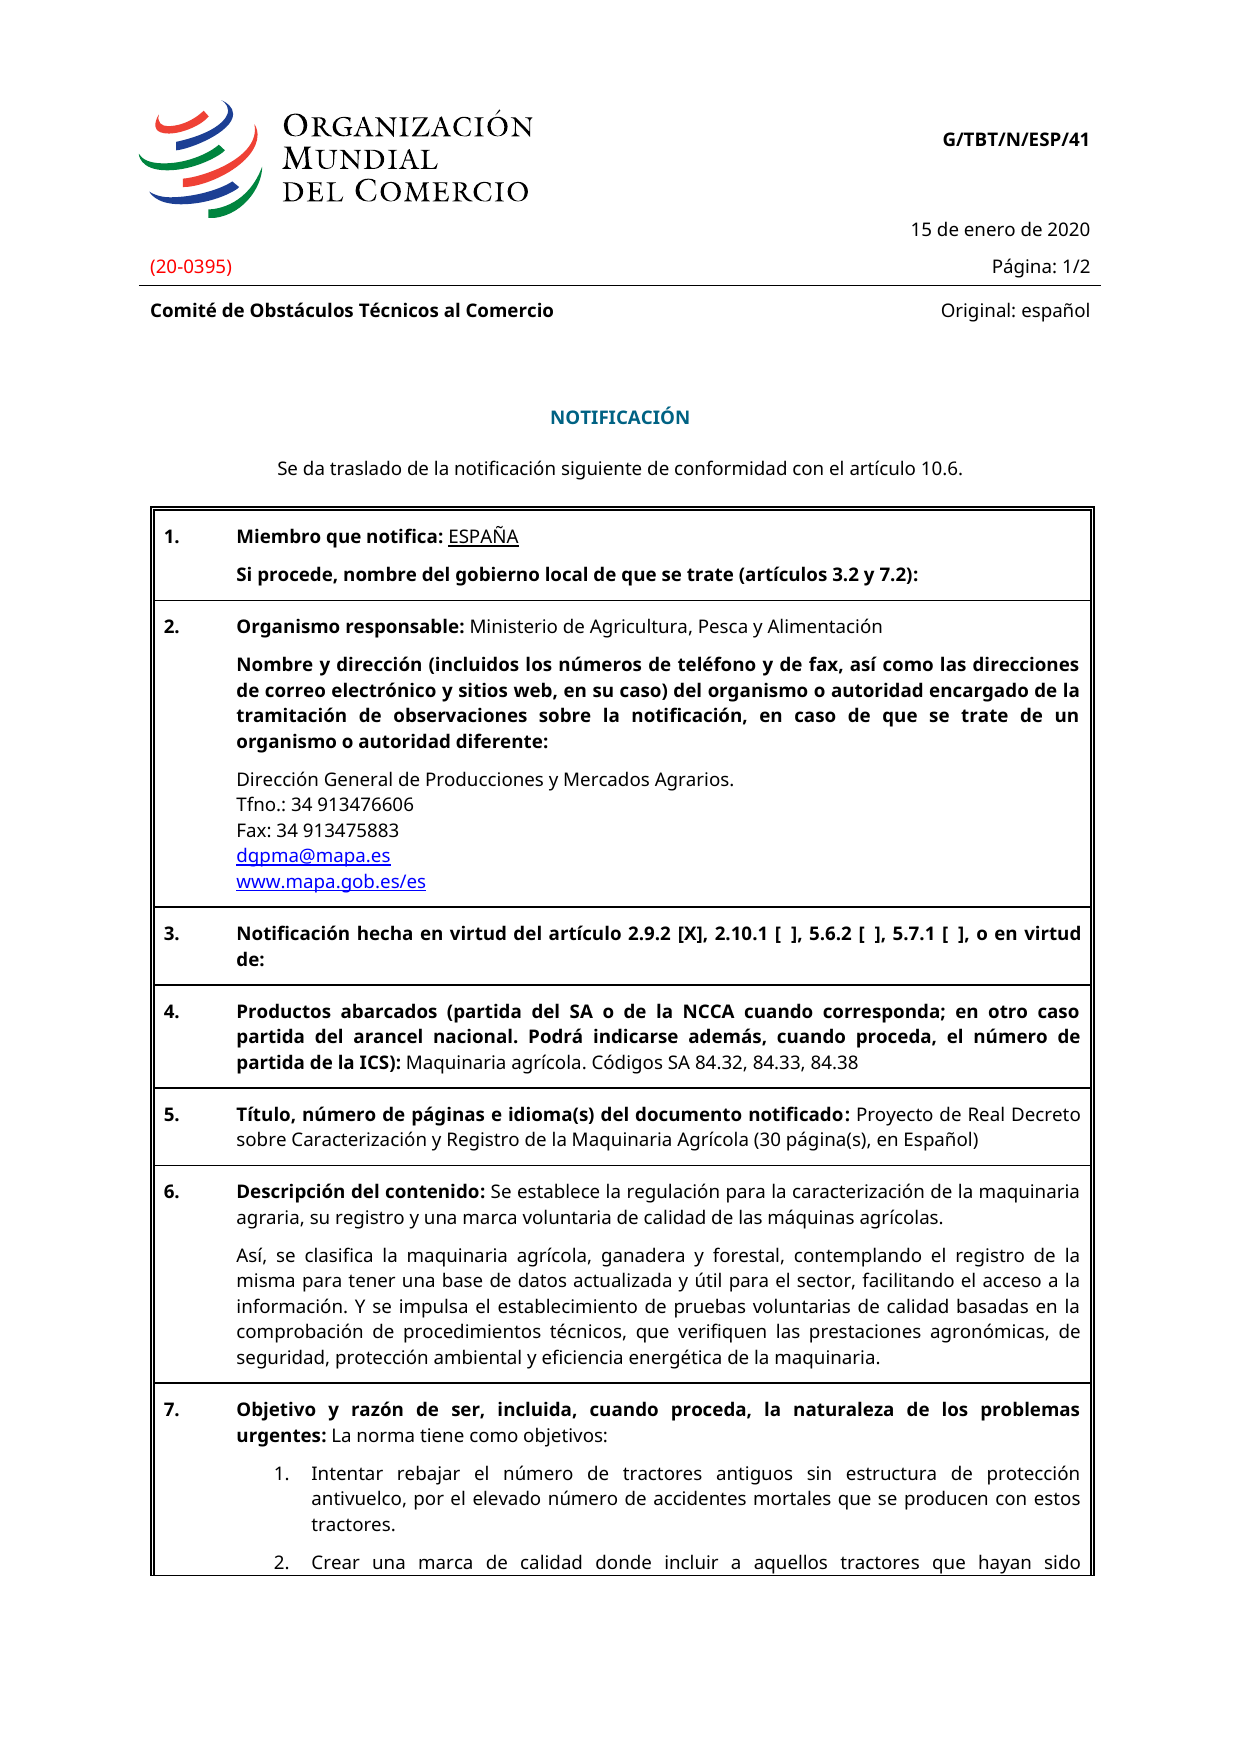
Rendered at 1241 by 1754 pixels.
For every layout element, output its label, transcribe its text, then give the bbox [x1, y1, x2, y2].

table_header Miembro que notifica: España Si procede, nombre del gobierno local de que se trate (artículos 3.2 y 7.2): [225, 511, 1090, 599]
table_cell Notificación hecha en virtud del artículo 2.9.2 [X], 2.10.1 [ ], 5.6.2 [ ], 5.7.1 [ ], o en virtud de: [225, 908, 1090, 984]
table_cell Organismo responsable: Ministerio de Agricultura, Pesca y Alimentación Nombre y dirección (incluidos los números de teléfono y de fax, así como las direcciones de correo electrónico y sitios web, en su caso) del organismo o autoridad encargado de la tramitación de observaciones sobre la notificación, en caso de que se trate de un organismo o autoridad diferente: Dirección General de Producciones y Mercados Agrarios. Tfno.: 34 913476606 Fax: 34 913475883 dgpma@mapa.es www.mapa.gob.es/es [225, 601, 1090, 906]
table_cell Productos abarcados (partida del SA o de la NCCA cuando corresponda; en otro caso partida del arancel nacional. Podrá indicarse además, cuando proceda, el número de partida de la ICS): Maquinaria agrícola. Códigos SA 84.32, 84.33, 84.38 [225, 986, 1090, 1087]
table_cell 2. [155, 601, 225, 906]
table_cell 3. [155, 908, 225, 984]
table_cell 7. [155, 1384, 225, 1574]
text Se da traslado de la notificación siguiente de conformidad con el artículo 10.6. [150, 455, 1090, 481]
title NOTIFICACIÓN [150, 405, 1090, 430]
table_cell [225, 1384, 1090, 1574]
table_cell 5. [155, 1089, 225, 1164]
table_cell Descripción del contenido: Se establece la regulación para la caracterización de la maquinaria agraria, su registro y una marca voluntaria de calidad de las máquinas agrícolas. Así, se clasifica la maquinaria agrícola, ganadera y forestal, contemplando el registro de la misma para tener una base de datos actualizada y útil para el sector, facilitando el acceso a la información. Y se impulsa el establecimiento de pruebas voluntarias de calidad basadas en la comprobación de procedimientos técnicos, que verifiquen las prestaciones agronómicas, de seguridad, protección ambiental y eficiencia energética de la maquinaria. [225, 1166, 1090, 1382]
table_cell 6. [155, 1166, 225, 1382]
table_cell Título, número de páginas e idioma(s) del documento notificado: Proyecto de Real Decreto sobre Caracterización y Registro de la Maquinaria Agrícola (30 página(s), en Español) [225, 1089, 1090, 1164]
table_cell 4. [155, 986, 225, 1087]
table_header 1. [155, 511, 225, 599]
